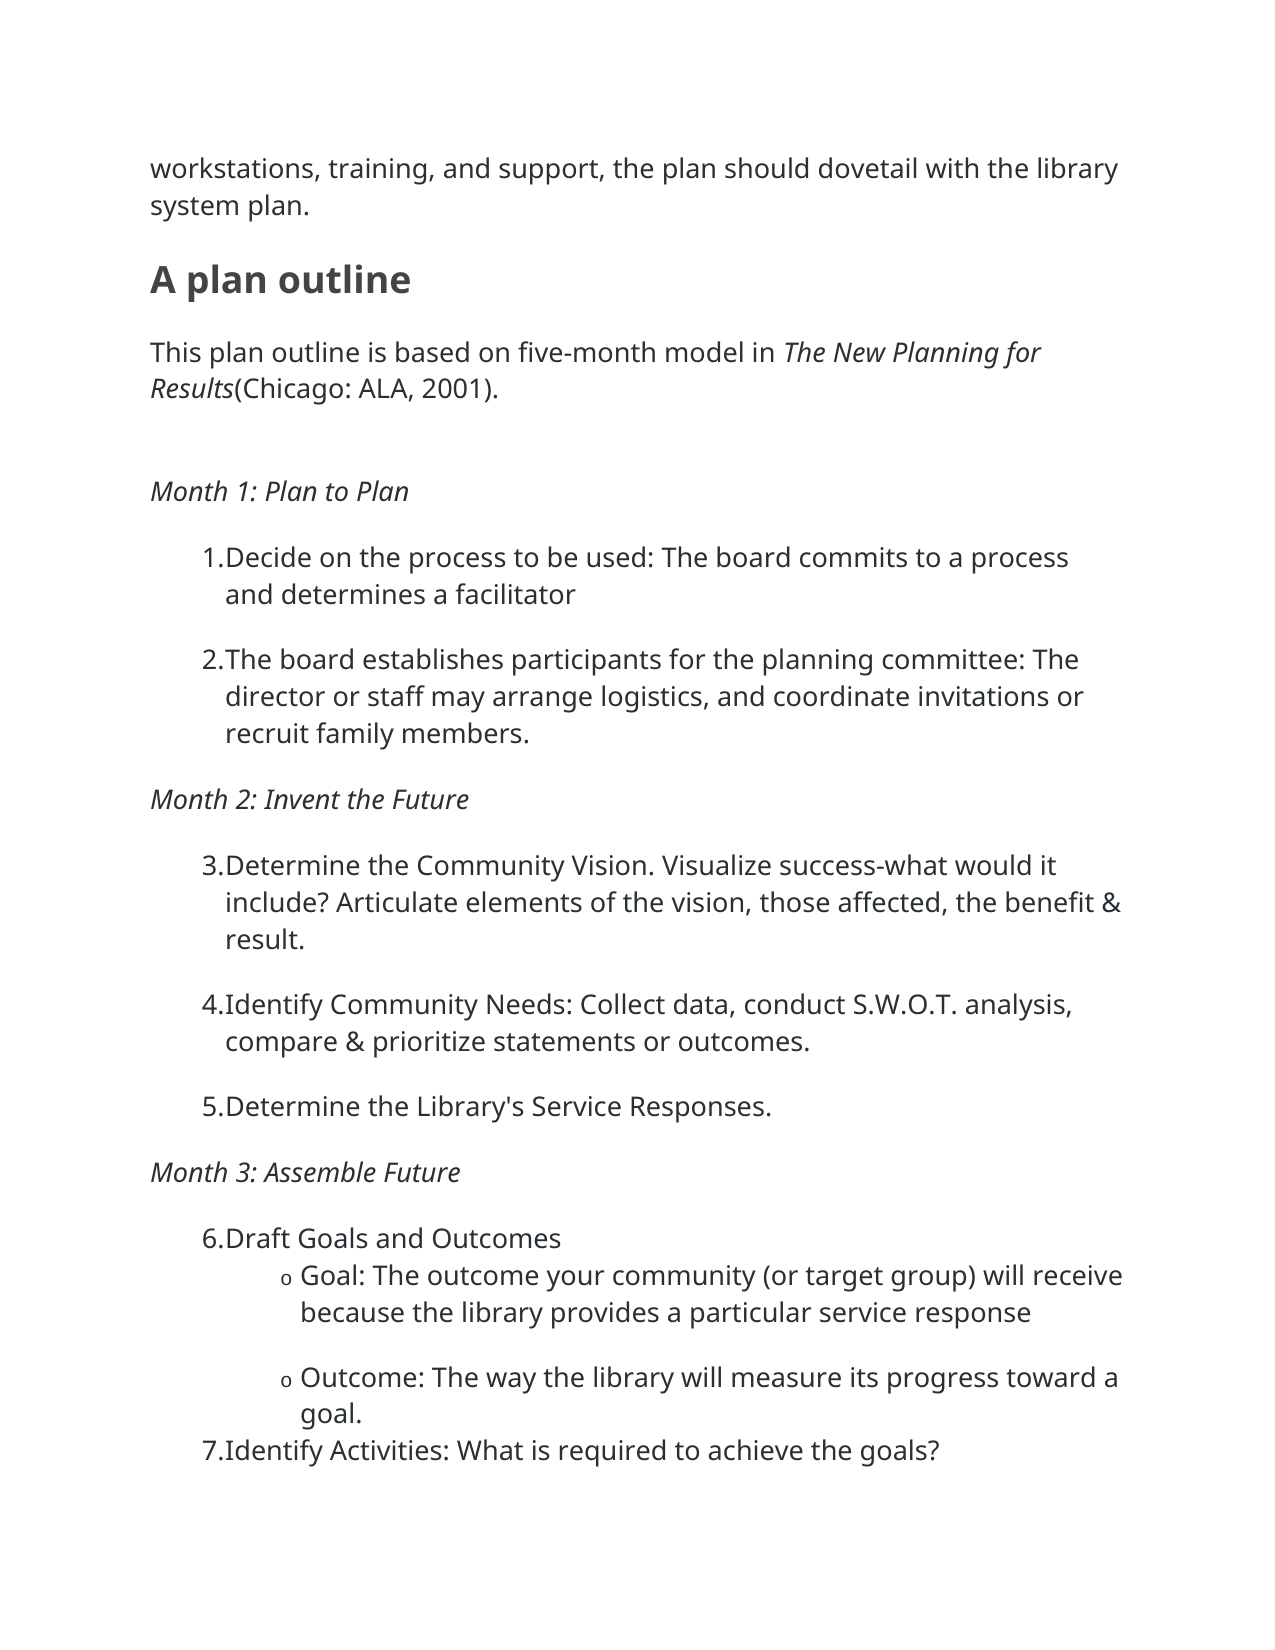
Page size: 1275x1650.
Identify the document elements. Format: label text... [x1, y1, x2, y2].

list Determine the Library's Service Responses. [202, 1087, 1125, 1124]
list Draft Goals and Outcomes [202, 1219, 1125, 1256]
list Identify Community Needs: Collect data, conduct S.W.O.T. analysis, compare & prioritize statements or outcomes. [202, 985, 1125, 1059]
text Month 2: Invent the Future [150, 781, 1125, 817]
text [150, 150, 1125, 224]
text Month 1: Plan to Plan [150, 436, 1125, 510]
list Decide on the process to be used: The board commits to a process and determines a facilitator [202, 539, 1125, 613]
text A plan outline [150, 253, 1125, 304]
list Outcome: The way the library will measure its progress toward a goal. [280, 1358, 1125, 1432]
text Month 3: Assemble Future [150, 1153, 1125, 1190]
list Identify Activities: What is required to achieve the goals? [202, 1432, 1125, 1469]
list Goal: The outcome your community (or target group) will receive because the library provides a particular service response [280, 1256, 1125, 1330]
list Determine the Community Vision. Visualize success-what would it include? Articulate elements of the vision, those affected, the benefit & result. [202, 847, 1125, 957]
text This plan outline is based on five-month model in The New Planning for Results(Chicago: ALA, 2001). [150, 333, 1125, 407]
list The board establishes participants for the planning committee: The director or staff may arrange logistics, and coordinate invitations or recruit family members. [202, 641, 1125, 751]
